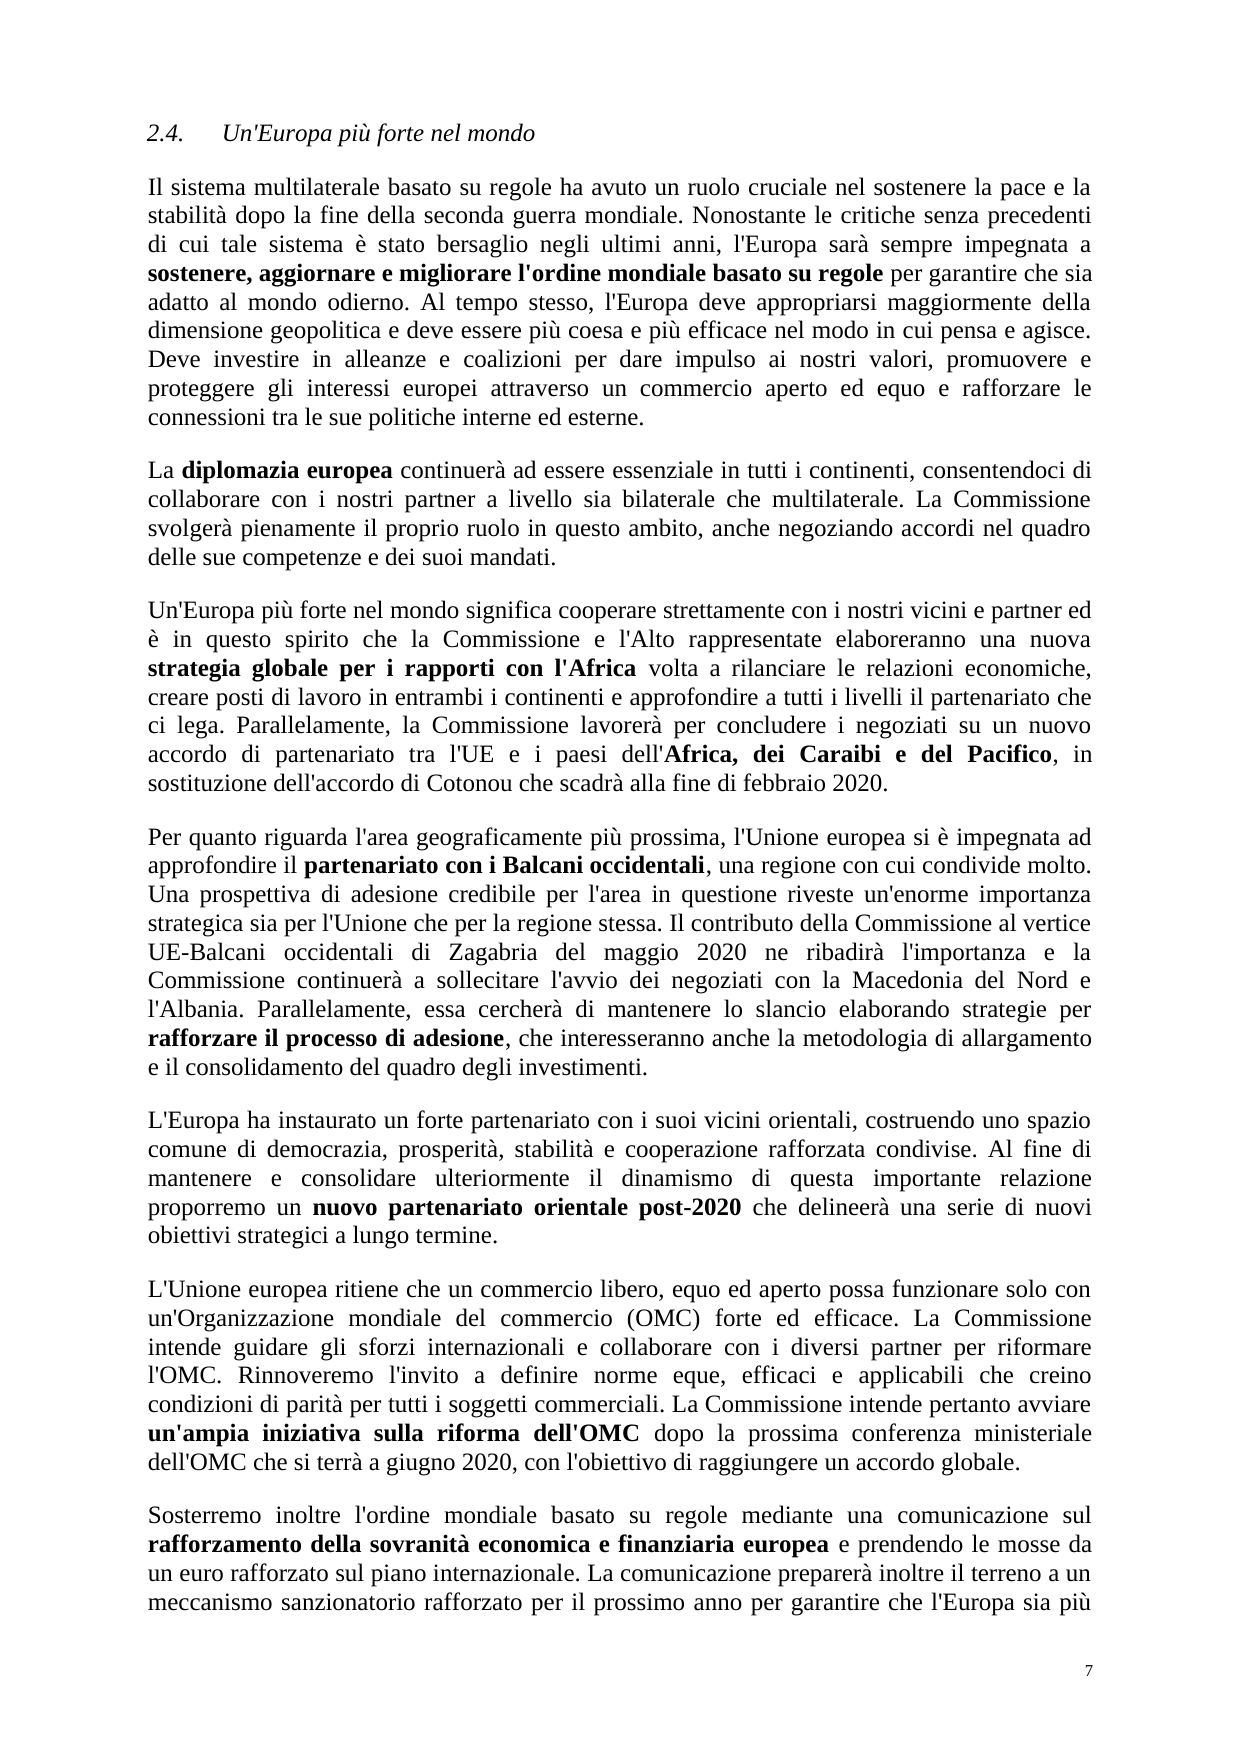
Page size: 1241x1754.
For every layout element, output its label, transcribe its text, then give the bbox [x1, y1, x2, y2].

text L'Europa ha instaurato un forte partenariato con i suoi vicini orientali, costruendo uno spazio comune di democrazia, prosperità, stabilità e cooperazione rafforzata condivise. Al fine di mantenere e consolidare ulteriormente il dinamismo di questa importante relazione proporremo un nuovo partenariato orientale post-2020 che delineerà una serie di nuovi obiettivi strategici a lungo termine. [148, 1106, 1092, 1249]
text La diplomazia europea continuerà ad essere essenziale in tutti i continenti, consentendoci di collaborare con i nostri partner a livello sia bilaterale che multilaterale. La Commissione svolgerà pienamente il proprio ruolo in questo ambito, anche negoziando accordi nel quadro delle sue competenze e dei suoi mandati. [148, 456, 1092, 571]
text L'Unione europea ritiene che un commercio libero, equo ed aperto possa funzionare solo con un'Organizzazione mondiale del commercio (OMC) forte ed efficace. La Commissione intende guidare gli sforzi internazionali e collaborare con i diversi partner per riformare l'OMC. Rinnoveremo l'invito a definire norme eque, efficaci e applicabili che creino condizioni di parità per tutti i soggetti commerciali. La Commissione intende pertanto avviare un'ampia iniziativa sulla riforma dell'OMC dopo la prossima conferenza ministeriale dell'OMC che si terrà a giugno 2020, con l'obiettivo di raggiungere un accordo globale. [148, 1274, 1092, 1476]
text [148, 1501, 1092, 1616]
text Un'Europa più forte nel mondo significa cooperare strettamente con i nostri vicini e partner ed è in questo spirito che la Commissione e l'Alto rappresentate elaboreranno una nuova strategia globale per i rapporti con l'Africa volta a rilanciare le relazioni economiche, creare posti di lavoro in entrambi i continenti e approfondire a tutti i livelli il partenariato che ci lega. Parallelamente, la Commissione lavorerà per concludere i negoziati su un nuovo accordo di partenariato tra l'UE e i paesi dell'Africa, dei Caraibi e del Pacifico, in sostituzione dell'accordo di Cotonou che scadrà alla fine di febbraio 2020. [148, 596, 1092, 797]
text Il sistema multilaterale basato su regole ha avuto un ruolo cruciale nel sostenere la pace e la stabilità dopo la fine della seconda guerra mondiale. Nonostante le critiche senza precedenti di cui tale sistema è stato bersaglio negli ultimi anni, l'Europa sarà sempre impegnata a sostenere, aggiornare e migliorare l'ordine mondiale basato su regole per garantire che sia adatto al mondo odierno. Al tempo stesso, l'Europa deve appropriarsi maggiormente della dimensione geopolitica e deve essere più coesa e più efficace nel modo in cui pensa e agisce. Deve investire in alleanze e coalizioni per dare impulso ai nostri valori, promuovere e proteggere gli interessi europei attraverso un commercio aperto ed equo e rafforzare le connessioni tra le sue politiche interne ed esterne. [148, 172, 1092, 431]
subtitle Un'Europa più forte nel mondo [147, 118, 1092, 147]
text Per quanto riguarda l'area geograficamente più prossima, l'Unione europea si è impegnata ad approfondire il partenariato con i Balcani occidentali, una regione con cui condivide molto. Una prospettiva di adesione credibile per l'area in questione riveste un'enorme importanza strategica sia per l'Unione che per la regione stessa. Il contributo della Commissione al vertice UE-Balcani occidentali di Zagabria del maggio 2020 ne ribadirà l'importanza e la Commissione continuerà a sollecitare l'avvio dei negoziati con la Macedonia del Nord e l'Albania. Parallelamente, essa cercherà di mantenere lo slancio elaborando strategie per rafforzare il processo di adesione, che interesseranno anche la metodologia di allargamento e il consolidamento del quadro degli investimenti. [148, 822, 1092, 1081]
